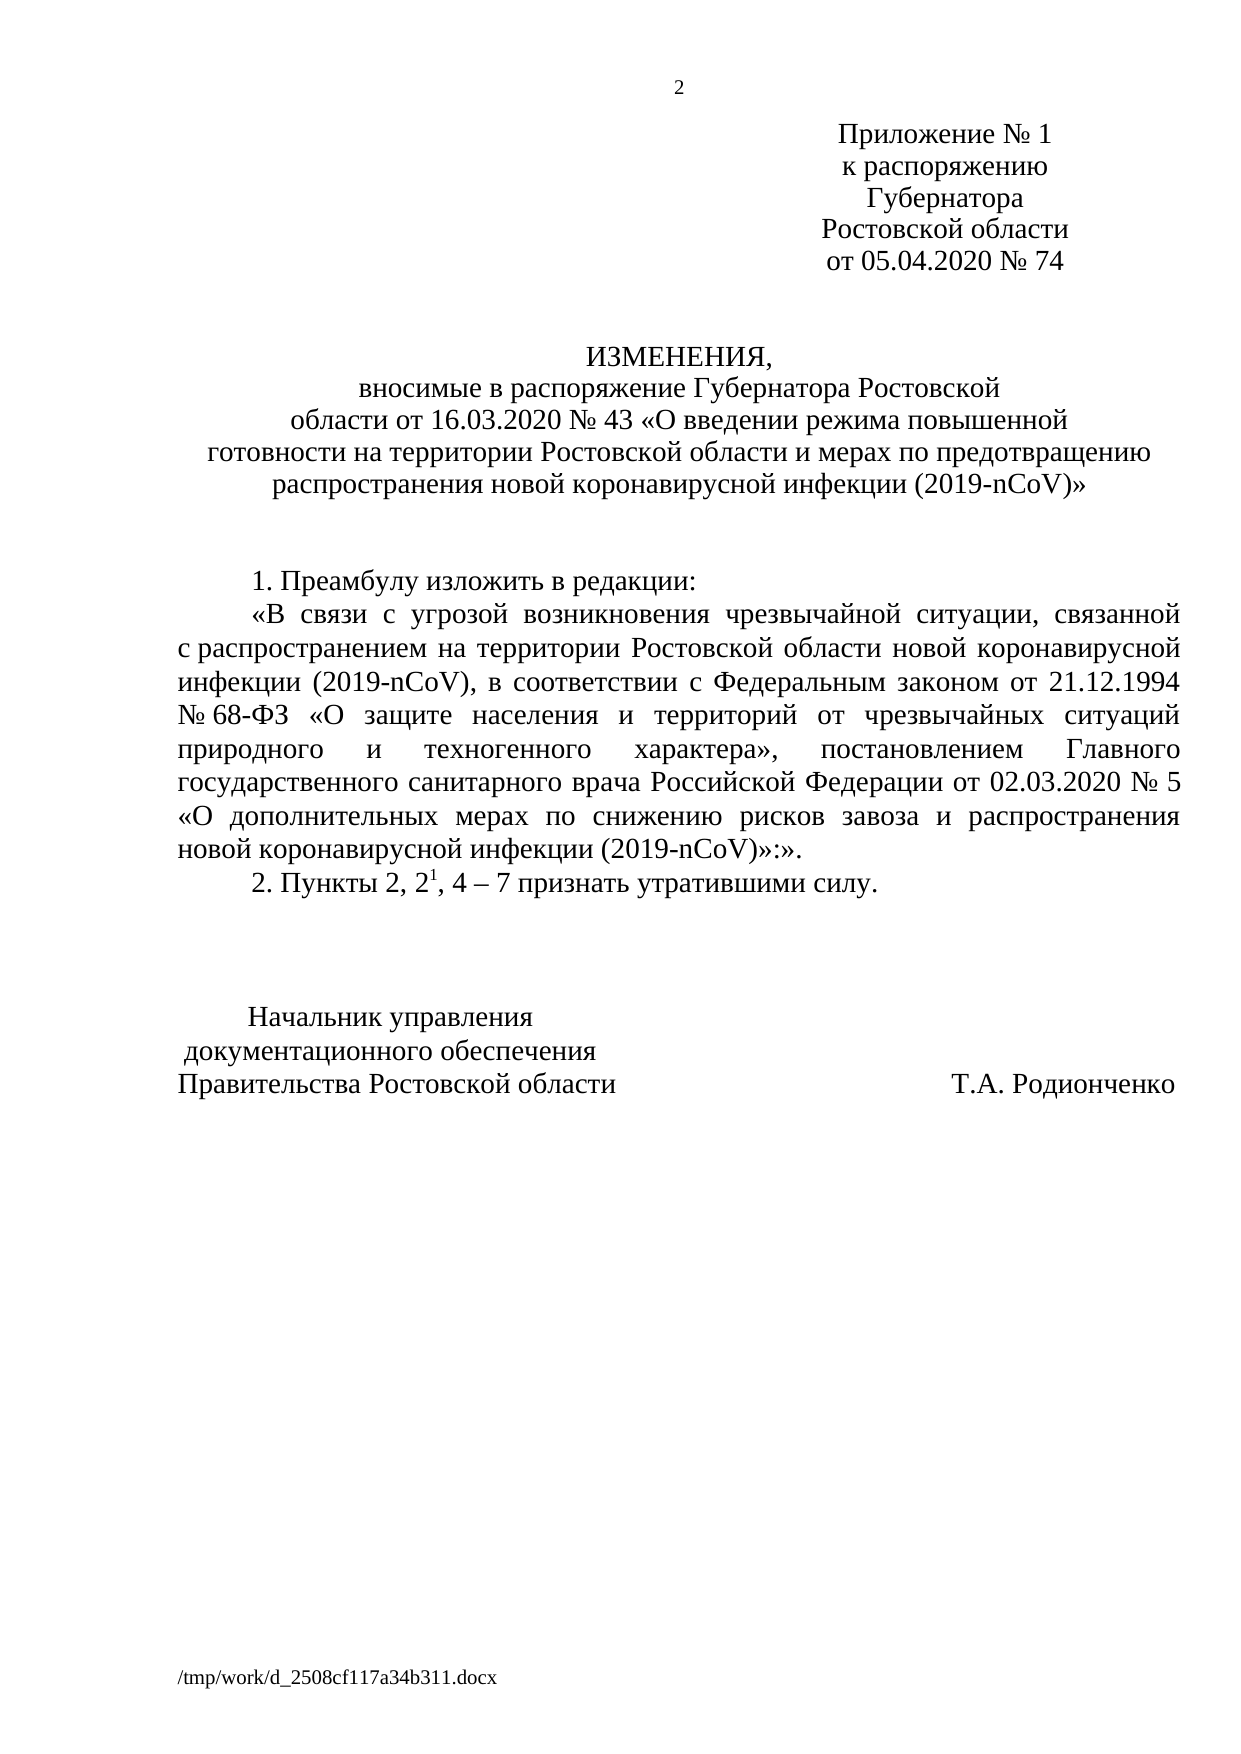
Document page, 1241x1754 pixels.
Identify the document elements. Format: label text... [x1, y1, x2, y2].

text от 05.04.2020 № 74 [177, 245, 1181, 277]
text «В связи с угрозой возникновения чрезвычайной ситуации, связанной с распространением на территории Ростовской области новой коронавирусной инфекции (2019-nCoV), в соответствии с Федеральным законом от 21.12.1994 № 68-ФЗ «О защите населения и территорий от чрезвычайных ситуаций природного и техногенного характера», постановлением Главного государственного санитарного врача Российской Федерации от 02.03.2020 № 5 «О дополнительных мерах по снижению рисков завоза и распространения новой коронавирусной инфекции (2019-nCoV)»:». [177, 597, 1181, 865]
text Ростовской области [177, 213, 1181, 245]
text 1. Преамбулу изложить в редакции: [177, 563, 1181, 597]
text области от 16.03.2020 № 43 «О введении режима повышенной [177, 404, 1181, 436]
text 2. Пункты 2, 21, 4 – 7 признать утратившими силу. [177, 865, 1181, 898]
text Начальник управления [177, 999, 603, 1033]
text вносимые в распоряжение Губернатора Ростовской [177, 372, 1181, 404]
text Правительства Ростовской области Т.А. Родионченко [177, 1066, 1181, 1100]
text Губернатора [177, 182, 1181, 213]
text Приложение № 1 [177, 118, 1181, 150]
text к распоряжению [177, 150, 1181, 182]
text документационного обеспечения [177, 1033, 603, 1066]
text ИЗМЕНЕНИЯ, [177, 341, 1181, 372]
text готовности на территории Ростовской области и мерах по предотвращению распространения новой коронавирусной инфекции (2019-nCoV)» [177, 436, 1181, 499]
